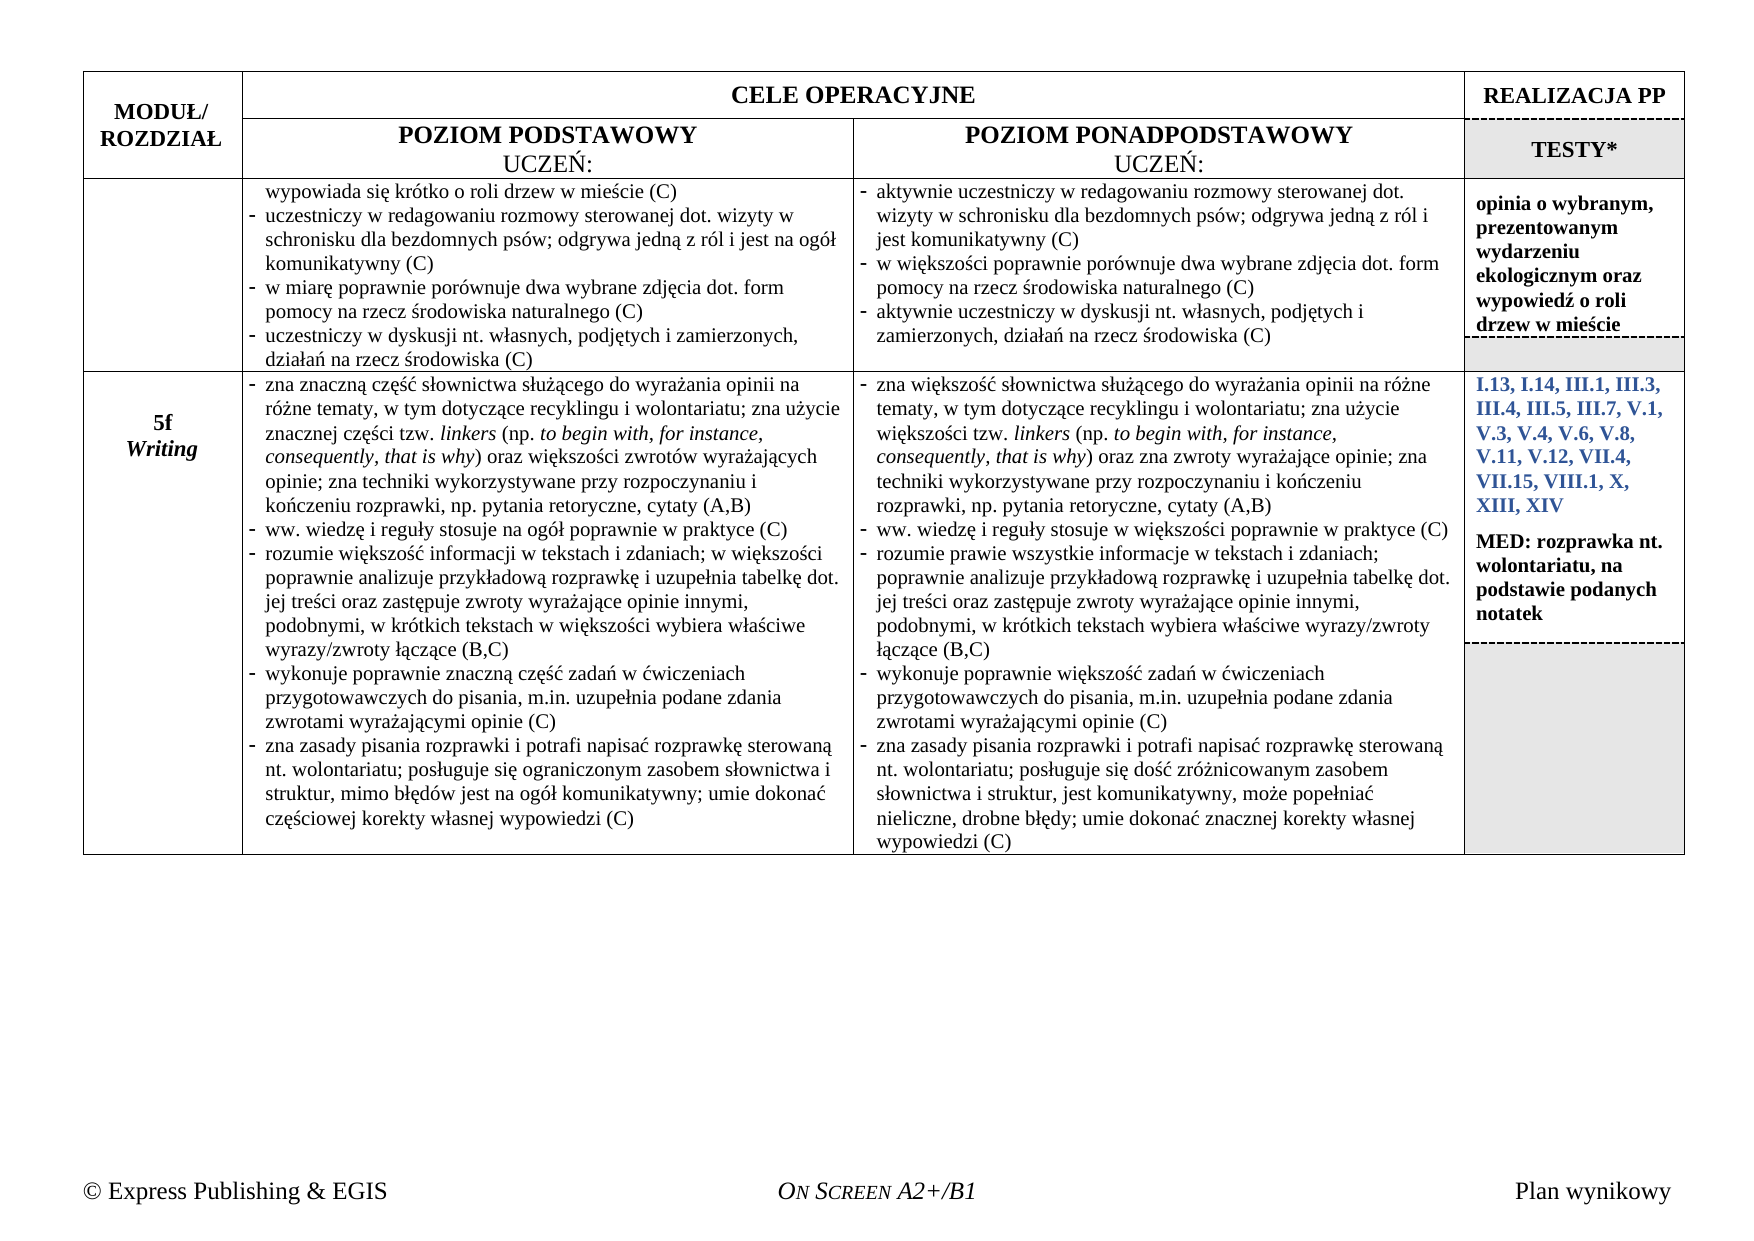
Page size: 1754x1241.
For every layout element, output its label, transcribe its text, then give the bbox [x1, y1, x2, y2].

table_cell [1465, 336, 1684, 371]
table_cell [243, 179, 853, 371]
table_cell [84, 179, 242, 371]
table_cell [854, 179, 1464, 371]
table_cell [1465, 179, 1684, 336]
table_cell zna znaczną część słownictwa służącego do wyrażania opinii na różne tematy, w tym dotyczące recyklingu i wolontariatu; zna użycie znacznej części tzw. linkers (np. to begin with, for instance, consequently, that is why) oraz większości zwrotów wyrażających opinie; zna techniki wykorzystywane przy rozpoczynaniu i kończeniu rozprawki, np. pytania retoryczne, cytaty (A,B) ww. wiedzę i reguły stosuje na ogół poprawnie w praktyce (C) rozumie większość informacji w tekstach i zdaniach; w większości poprawnie analizuje przykładową rozprawkę i uzupełnia tabelkę dot. jej treści oraz zastępuje zwroty wyrażające opinie innymi, podobnymi, w krótkich tekstach w większości wybiera właściwe wyrazy/zwroty łączące (B,C) wykonuje poprawnie znaczną część zadań w ćwiczeniach przygotowawczych do pisania, m.in. uzupełnia podane zdania zwrotami wyrażającymi opinie (C) zna zasady pisania rozprawki i potrafi napisać rozprawkę sterowaną nt. wolontariatu; posługuje się ograniczonym zasobem słownictwa i struktur, mimo błędów jest na ogół komunikatywny; umie dokonać częściowej korekty własnej wypowiedzi (C) [243, 372, 853, 853]
table_header MODUŁ/ ROZDZIAŁ [84, 72, 242, 178]
table_cell POZIOM PODSTAWOWY UCZEŃ: [243, 119, 853, 178]
table_cell TESTY* [1465, 118, 1684, 178]
table_header CELE OPERACYJNE [243, 72, 1464, 118]
table_cell zna większość słownictwa służącego do wyrażania opinii na różne tematy, w tym dotyczące recyklingu i wolontariatu; zna użycie większości tzw. linkers (np. to begin with, for instance, consequently, that is why) oraz zna zwroty wyrażające opinie; zna techniki wykorzystywane przy rozpoczynaniu i kończeniu rozprawki, np. pytania retoryczne, cytaty (A,B) ww. wiedzę i reguły stosuje w większości poprawnie w praktyce (C) rozumie prawie wszystkie informacje w tekstach i zdaniach; poprawnie analizuje przykładową rozprawkę i uzupełnia tabelkę dot. jej treści oraz zastępuje zwroty wyrażające opinie innymi, podobnymi, w krótkich tekstach wybiera właściwe wyrazy/zwroty łączące (B,C) wykonuje poprawnie większość zadań w ćwiczeniach przygotowawczych do pisania, m.in. uzupełnia podane zdania zwrotami wyrażającymi opinie (C) zna zasady pisania rozprawki i potrafi napisać rozprawkę sterowaną nt. wolontariatu; posługuje się dość zróżnicowanym zasobem słownictwa i struktur, jest komunikatywny, może popełniać nieliczne, drobne błędy; umie dokonać znacznej korekty własnej wypowiedzi (C) [854, 372, 1464, 853]
table_cell I.13, I.14, III.1, III.3, III.4, III.5, III.7, V.1, V.3, V.4, V.6, V.8, V.11, V.12, VII.4, VII.15, VIII.1, X, XIII, XIV MED: rozprawka nt. wolontariatu, na podstawie podanych notatek [1465, 372, 1684, 642]
table_cell [1465, 642, 1684, 853]
table_header REALIZACJA PP [1465, 72, 1684, 118]
table_cell POZIOM PONADPODSTAWOWY UCZEŃ: [854, 119, 1464, 178]
table_cell 5f Writing [84, 372, 242, 853]
